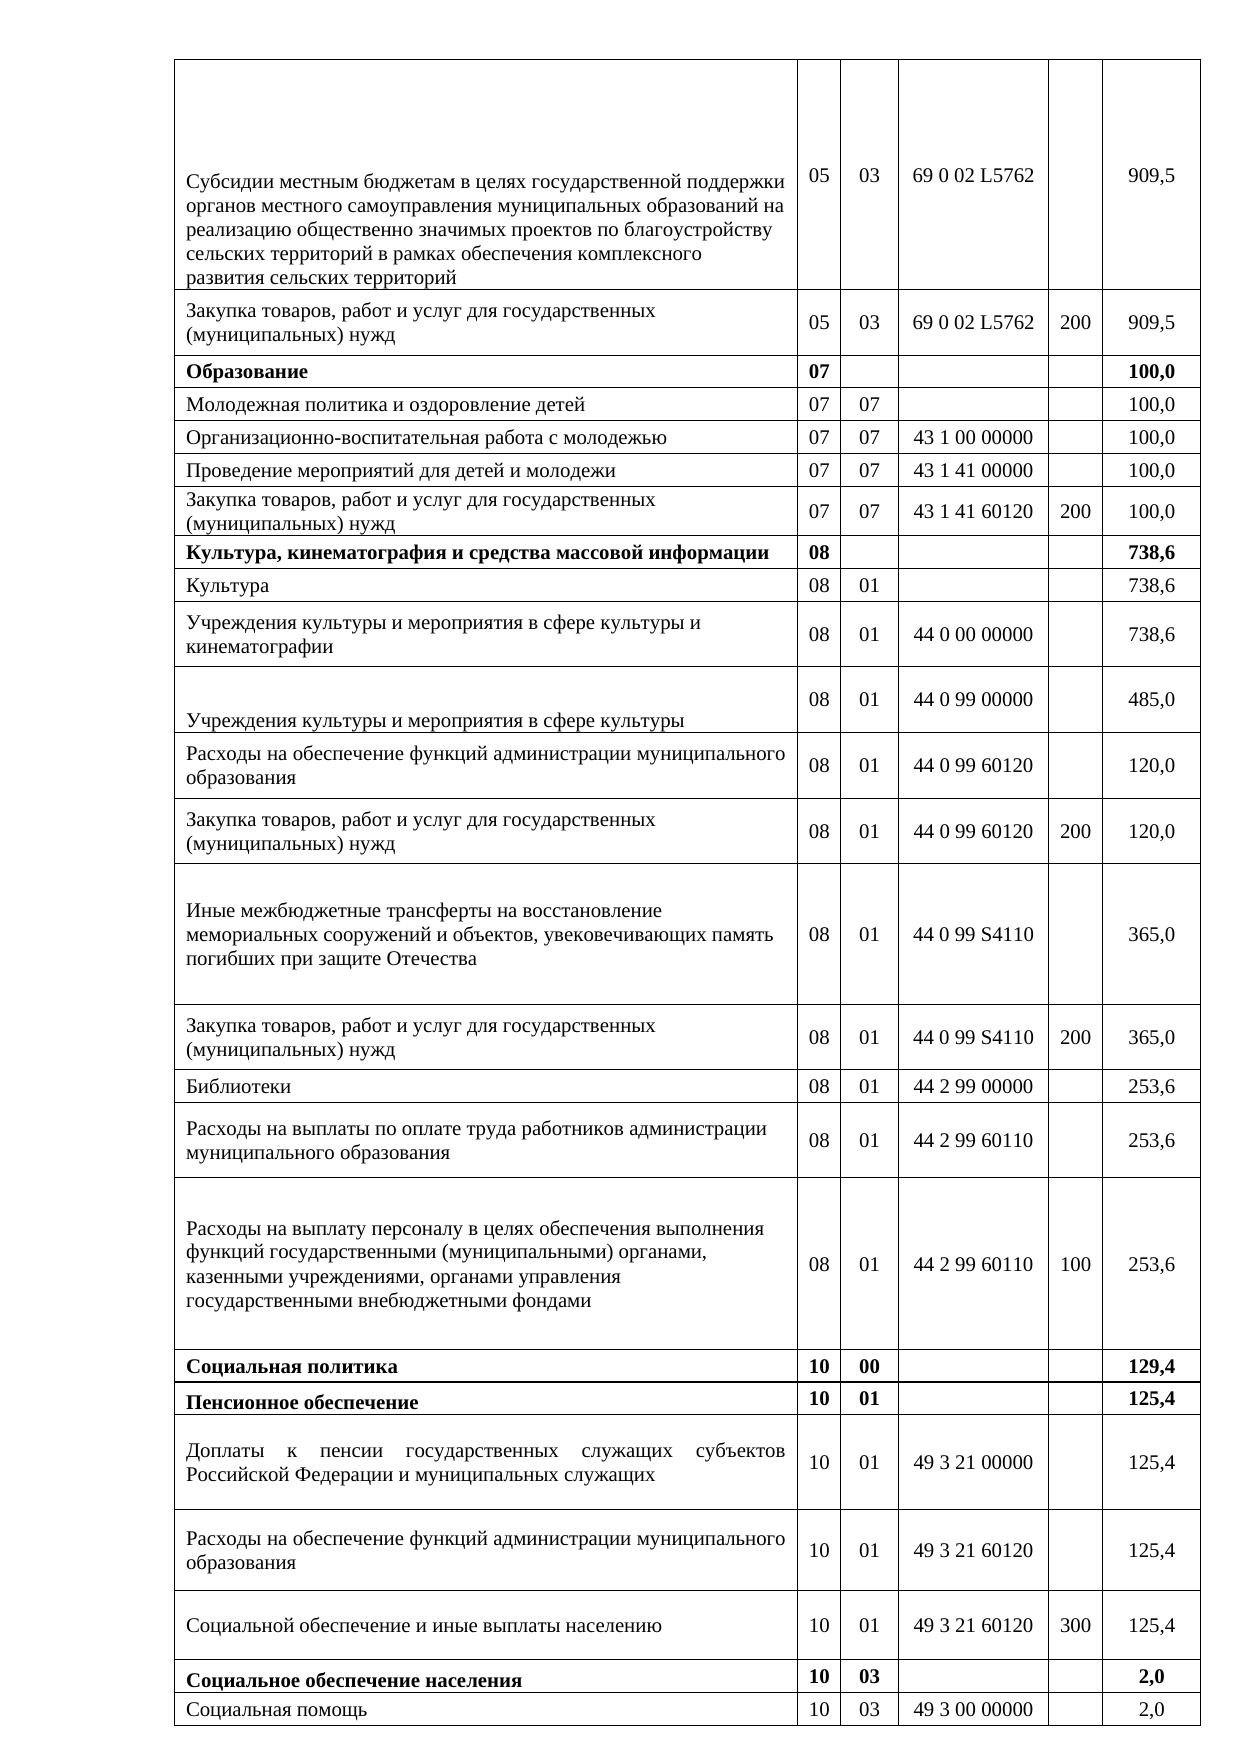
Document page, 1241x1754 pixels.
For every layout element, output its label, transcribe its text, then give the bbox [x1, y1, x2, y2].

table_cell 10 [798, 1660, 840, 1692]
table_cell 08 [798, 1005, 840, 1069]
table_cell 03 [841, 60, 898, 289]
table_cell [899, 388, 1048, 420]
table_cell 08 [798, 1070, 840, 1102]
table_cell [1049, 1415, 1102, 1509]
table_cell [1049, 454, 1102, 486]
table_cell 69 0 02 L5762 [899, 60, 1048, 289]
table_cell 125,4 [1103, 1510, 1200, 1590]
table_cell 49 3 00 00000 [899, 1693, 1048, 1724]
table_cell 01 [841, 1070, 898, 1102]
table_cell 738,6 [1103, 569, 1200, 601]
table_cell Cубсидии местным бюджетам в целях государственной поддержки органов местного самоуправления муниципальных образований на реализацию общественно значимых проектов по благоустройству сельских территорий в рамках обеспечения комплексного развития сельских территорий [175, 60, 797, 289]
table_cell 08 [798, 667, 840, 732]
table_cell 10 [798, 1350, 840, 1381]
table_cell 44 2 99 00000 [899, 1070, 1048, 1102]
table_cell 01 [841, 1591, 898, 1659]
table_cell 07 [841, 487, 898, 535]
table_cell 253,6 [1103, 1103, 1200, 1177]
table_cell Закупка товаров, работ и услуг для государственных (муниципальных) нужд [175, 290, 797, 354]
table_cell 125,4 [1103, 1383, 1200, 1414]
table_cell [841, 536, 898, 568]
table_cell 44 0 99 00000 [899, 667, 1048, 732]
table_cell 200 [1049, 487, 1102, 535]
table_cell [1049, 569, 1102, 601]
table_cell 125,4 [1103, 1591, 1200, 1659]
table_cell Закупка товаров, работ и услуг для государственных (муниципальных) нужд [175, 799, 797, 863]
table_cell Учреждения культуры и мероприятия в сфере культуры [175, 667, 797, 732]
table_cell [1049, 1693, 1102, 1724]
table_cell 01 [841, 1103, 898, 1177]
table_cell Библиотеки [175, 1070, 797, 1102]
table_cell 08 [798, 1103, 840, 1177]
table_cell 03 [841, 290, 898, 354]
table_cell 2,0 [1103, 1660, 1200, 1692]
table_cell Культура, кинематография и средства массовой информации [175, 536, 797, 568]
table_cell 738,6 [1103, 536, 1200, 568]
table_cell [1049, 388, 1102, 420]
table_cell 01 [841, 864, 898, 1004]
table_cell Молодежная политика и оздоровление детей [175, 388, 797, 420]
table_cell 03 [841, 1660, 898, 1692]
table_cell 44 2 99 60110 [899, 1178, 1048, 1349]
table_cell [1049, 421, 1102, 453]
table_cell 43 1 00 00000 [899, 421, 1048, 453]
table_cell Социальное обеспечение населения [175, 1660, 797, 1692]
table_cell 10 [798, 1510, 840, 1590]
table_cell Доплаты к пенсии государственных служащих субъектов Российской Федерации и муниципальных служащих [175, 1415, 797, 1509]
table_cell 909,5 [1103, 60, 1200, 289]
table_cell 120,0 [1103, 799, 1200, 863]
table_cell [1049, 667, 1102, 732]
table_cell 07 [798, 454, 840, 486]
table_cell 69 0 02 L5762 [899, 290, 1048, 354]
table_cell 738,6 [1103, 602, 1200, 666]
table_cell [175, 1510, 797, 1590]
table_cell Образование [175, 356, 797, 387]
table_cell [899, 1660, 1048, 1692]
table_cell 200 [1049, 799, 1102, 863]
table_cell Расходы на выплаты по оплате труда работников администрации муниципального образования [175, 1103, 797, 1177]
table_cell [899, 1350, 1048, 1381]
table_cell 365,0 [1103, 1005, 1200, 1069]
table_cell 07 [841, 388, 898, 420]
table_cell 07 [841, 454, 898, 486]
table_cell 100 [1049, 1178, 1102, 1349]
table_cell 01 [841, 1383, 898, 1414]
table_cell 44 2 99 60110 [899, 1103, 1048, 1177]
table_cell 100,0 [1103, 388, 1200, 420]
table_cell 10 [798, 1415, 840, 1509]
table_cell Закупка товаров, работ и услуг для государственных (муниципальных) нужд [175, 487, 797, 535]
table_cell [1049, 1510, 1102, 1590]
table_cell 44 0 00 00000 [899, 602, 1048, 666]
table_cell 44 0 99 S4110 [899, 864, 1048, 1004]
table_cell 07 [798, 356, 840, 387]
table_cell [1049, 356, 1102, 387]
table_cell 10 [798, 1383, 840, 1414]
table_cell 05 [798, 290, 840, 354]
table_cell 43 1 41 00000 [899, 454, 1048, 486]
table_cell [1049, 1070, 1102, 1102]
table_cell 485,0 [1103, 667, 1200, 732]
table_cell [1049, 60, 1102, 289]
table_cell 07 [798, 487, 840, 535]
table_cell 08 [798, 864, 840, 1004]
table_cell [899, 356, 1048, 387]
table_cell [899, 569, 1048, 601]
table_cell 01 [841, 1005, 898, 1069]
table_cell 125,4 [1103, 1415, 1200, 1509]
table_cell [899, 1383, 1048, 1414]
table_cell [1049, 602, 1102, 666]
table_cell 120,0 [1103, 733, 1200, 797]
table_cell 253,6 [1103, 1070, 1200, 1102]
table_cell 08 [798, 602, 840, 666]
table_cell [841, 356, 898, 387]
table_cell Проведение мероприятий для детей и молодежи [175, 454, 797, 486]
table_cell 100,0 [1103, 487, 1200, 535]
table_cell 49 3 21 60120 [899, 1510, 1048, 1590]
table_cell [1049, 1103, 1102, 1177]
table_cell 01 [841, 733, 898, 797]
table_cell 200 [1049, 290, 1102, 354]
table_cell 07 [798, 388, 840, 420]
table_cell 100,0 [1103, 356, 1200, 387]
table_cell 49 3 21 60120 [899, 1591, 1048, 1659]
table_cell 01 [841, 1415, 898, 1509]
table_cell 44 0 99 60120 [899, 733, 1048, 797]
table_cell 01 [841, 667, 898, 732]
table_cell [1049, 1660, 1102, 1692]
table_cell 253,6 [1103, 1178, 1200, 1349]
table_cell Пенсионное обеспечение [175, 1383, 797, 1414]
table_cell 100,0 [1103, 454, 1200, 486]
table_cell 07 [841, 421, 898, 453]
table_cell [1049, 1350, 1102, 1381]
table_cell [1049, 536, 1102, 568]
table_cell 44 0 99 60120 [899, 799, 1048, 863]
table_cell 08 [798, 733, 840, 797]
table_cell 10 [798, 1693, 840, 1724]
table_cell Учреждения культуры и мероприятия в сфере культуры и кинематографии [175, 602, 797, 666]
table_cell 365,0 [1103, 864, 1200, 1004]
table_cell 2,0 [1103, 1693, 1200, 1724]
table_cell 01 [841, 569, 898, 601]
table_cell 03 [841, 1693, 898, 1724]
table_cell Закупка товаров, работ и услуг для государственных (муниципальных) нужд [175, 1005, 797, 1069]
table_cell [1049, 1383, 1102, 1414]
table_cell 05 [798, 60, 840, 289]
table_cell 300 [1049, 1591, 1102, 1659]
table_cell 49 3 21 00000 [899, 1415, 1048, 1509]
table_cell 00 [841, 1350, 898, 1381]
table_cell 100,0 [1103, 421, 1200, 453]
table_cell Культура [175, 569, 797, 601]
table_cell 01 [841, 602, 898, 666]
table_cell 01 [841, 799, 898, 863]
table_cell 01 [841, 1510, 898, 1590]
table_cell Иные межбюджетные трансферты на восстановление мемориальных сооружений и объектов, увековечивающих память погибших при защите Отечества [175, 864, 797, 1004]
table_cell [899, 536, 1048, 568]
table_cell 08 [798, 799, 840, 863]
table_cell Социальной обеспечение и иные выплаты населению [175, 1591, 797, 1659]
table_cell 129,4 [1103, 1350, 1200, 1381]
table_cell [1049, 864, 1102, 1004]
table_cell Социальная помощь [175, 1693, 797, 1724]
table_cell Социальная политика [175, 1350, 797, 1381]
table_cell 10 [798, 1591, 840, 1659]
table_cell 07 [798, 421, 840, 453]
table_cell Расходы на выплату персоналу в целях обеспечения выполнения функций государственными (муниципальными) органами, казенными учреждениями, органами управления государственными внебюджетными фондами [175, 1178, 797, 1349]
table_cell [1049, 733, 1102, 797]
table_cell 08 [798, 569, 840, 601]
table_cell Организационно-воспитательная работа с молодежью [175, 421, 797, 453]
table_cell 08 [798, 536, 840, 568]
table_cell 01 [841, 1178, 898, 1349]
table_cell 43 1 41 60120 [899, 487, 1048, 535]
table_cell 200 [1049, 1005, 1102, 1069]
table_cell 44 0 99 S4110 [899, 1005, 1048, 1069]
table_cell Расходы на обеспечение функций администрации муниципального образования [175, 733, 797, 797]
table_cell 08 [798, 1178, 840, 1349]
table_cell 909,5 [1103, 290, 1200, 354]
